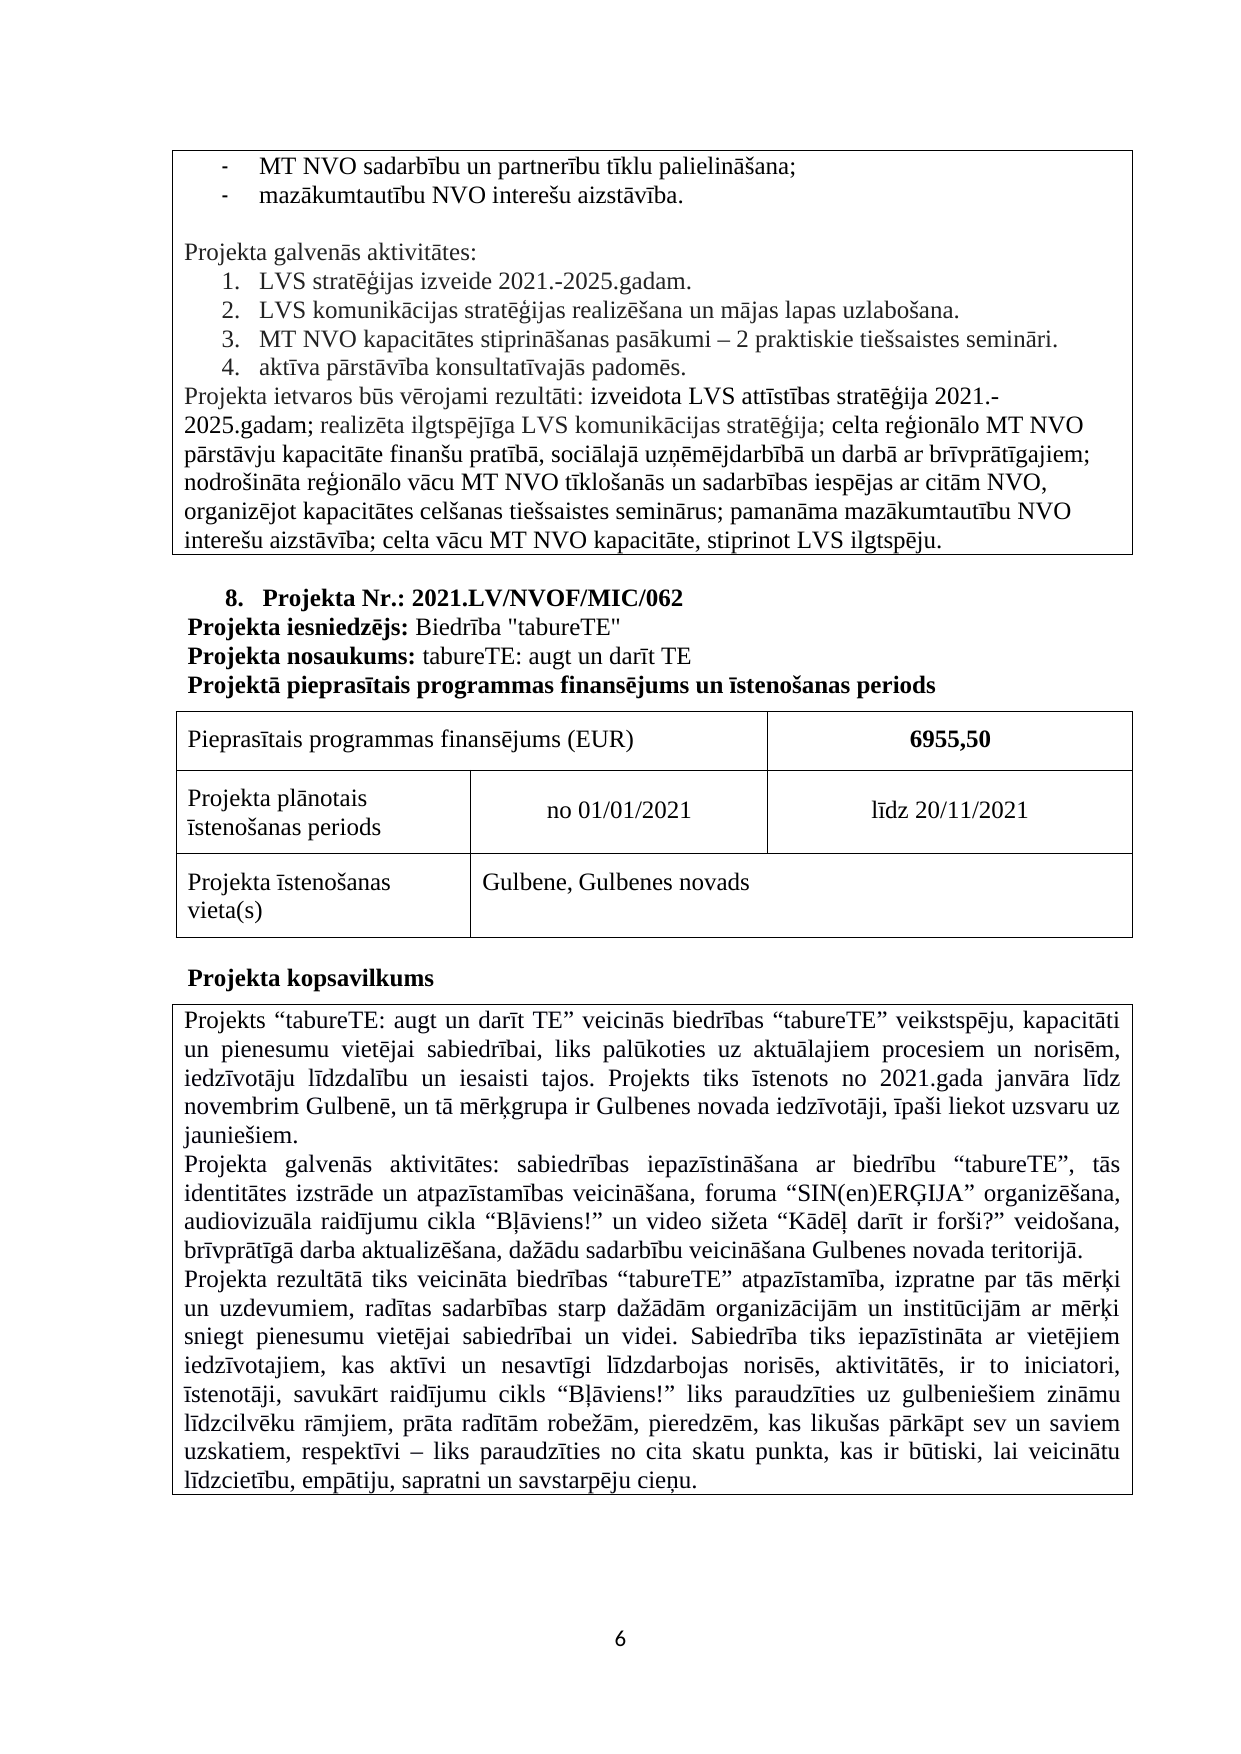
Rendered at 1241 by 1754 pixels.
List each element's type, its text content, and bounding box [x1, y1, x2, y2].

text Projekta iesniedzējs: Biedrība "tabureTE" [187, 612, 1053, 641]
text Projekta nosaukums: tabureTE: augt un darīt TE [187, 641, 1053, 670]
text Projektā pieprasītais programmas finansējums un īstenošanas periods [187, 670, 1053, 698]
table_cell no 01/01/2021 [471, 771, 767, 853]
table_header 6955,50 [768, 712, 1132, 770]
table_header Pieprasītais programmas finansējums (EUR) [177, 712, 767, 770]
table_cell Projekta plānotais īstenošanas periods [177, 771, 470, 853]
table_cell Projekta īstenošanas vieta(s) [177, 854, 470, 937]
table_cell līdz 20/11/2021 [768, 771, 1132, 853]
text Projekta kopsavilkums [187, 963, 1053, 992]
list Projekta Nr.: 2021.LV/NVOF/MIC/062 [225, 583, 1053, 612]
table_cell Gulbene, Gulbenes novads [471, 854, 1132, 937]
table_header Projekts “tabureTE: augt un darīt TE” veicinās biedrības “tabureTE” veikstspēju, kapacitāti un pienesumu vietējai sabiedrībai, liks palūkoties uz aktuālajiem procesiem un norisēm, iedzīvotāju līdzdalību un iesaisti tajos. Projekts tiks īstenots no 2021.gada janvāra līdz novembrim Gulbenē, un tā mērķgrupa ir Gulbenes novada iedzīvotāji, īpaši liekot uzsvaru uz jauniešiem. Projekta galvenās aktivitātes: sabiedrības iepazīstināšana ar biedrību “tabureTE”, tās identitātes izstrāde un atpazīstamības veicināšana, foruma “SIN(en)ERĢIJA” organizēšana, audiovizuāla raidījumu cikla “Bļāviens!” un video sižeta “Kādēļ darīt ir forši?” veidošana, brīvprātīgā darba aktualizēšana, dažādu sadarbību veicināšana Gulbenes novada teritorijā. Projekta rezultātā tiks veicināta biedrības “tabureTE” atpazīstamība, izpratne par tās mērķi un uzdevumiem, radītas sadarbības starp dažādām organizācijām un institūcijām ar mērķi sniegt pienesumu vietējai sabiedrībai un videi. Sabiedrība tiks iepazīstināta ar vietējiem iedzīvotajiem, kas aktīvi un nesavtīgi līdzdarbojas norisēs, aktivitātēs, ir to iniciatori, īstenotāji, savukārt raidījumu cikls “Bļāviens!” liks paraudzīties uz gulbeniešiem zināmu līdzcilvēku rāmjiem, prāta radītām robežām, pieredzēm, kas likušas pārkāpt sev un saviem uzskatiem, respektīvi – liks paraudzīties no cita skatu punkta, kas ir būtiski, lai veicinātu līdzcietību, empātiju, sapratni un savstarpēju cieņu. [173, 1005, 1132, 1494]
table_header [173, 151, 1132, 554]
